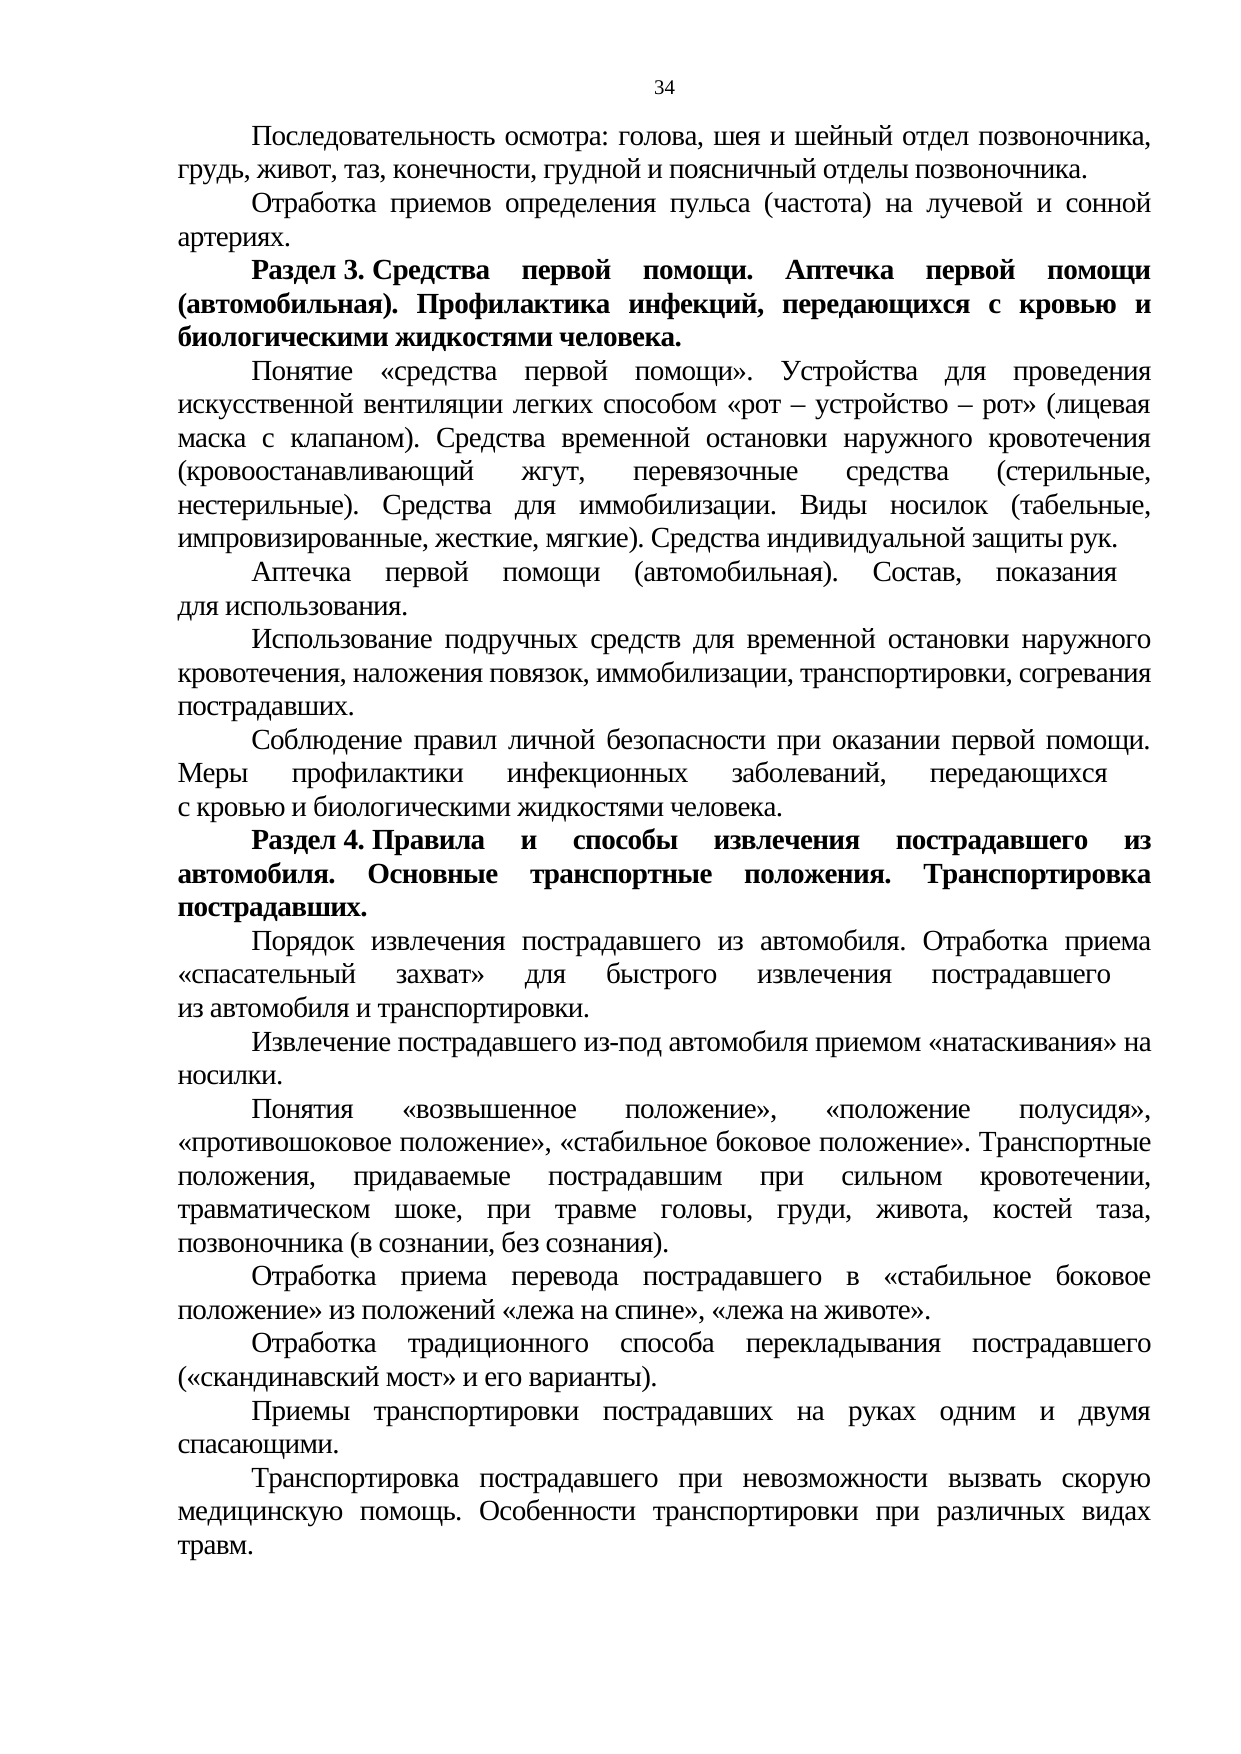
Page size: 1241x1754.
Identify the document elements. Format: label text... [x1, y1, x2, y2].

text Использование подручных средств для временной остановки наружного кровотечения, наложения повязок, иммобилизации, транспортировки, согревания пострадавших. [177, 621, 1152, 722]
text Понятие «средства первой помощи». Устройства для проведения искусственной вентиляции легких способом «рот – устройство – рот» (лицевая маска с клапаном). Средства временной остановки наружного кровотечения (кровоостанавливающий жгут, перевязочные средства (стерильные, нестерильные). Средства для иммобилизации. Виды носилок (табельные, импровизированные, жесткие, мягкие). Средства индивидуальной защиты рук. [177, 353, 1152, 554]
text Отработка приема перевода пострадавшего в «стабильное боковое положение» из положений «лежа на спине», «лежа на животе». [177, 1258, 1152, 1326]
text Отработка приемов определения пульса (частота) на лучевой и сонной артериях. [177, 185, 1152, 252]
text Раздел 3. Средства первой помощи. Аптечка первой помощи (автомобильная). Профилактика инфекций, передающихся с кровью и биологическими жидкостями человека. [177, 252, 1152, 353]
text Отработка традиционного способа перекладывания пострадавшего («скандинавский мост» и его варианты). [177, 1326, 1152, 1393]
text Раздел 4. Правила и способы извлечения пострадавшего из автомобиля. Основные транспортные положения. Транспортировка пострадавших. [177, 822, 1152, 923]
text Извлечение пострадавшего из-под автомобиля приемом «натаскивания» на носилки. [177, 1024, 1152, 1091]
text Понятия «возвышенное положение», «положение полусидя», «противошоковое положение», «стабильное боковое положение». Транспортные положения, придаваемые пострадавшим при сильном кровотечении, травматическом шоке, при травме головы, груди, живота, костей таза, позвоночника (в сознании, без сознания). [177, 1091, 1152, 1258]
text Порядок извлечения пострадавшего из автомобиля. Отработка приема «спасательный захват» для быстрого извлечения пострадавшего из автомобиля и транспортировки. [177, 923, 1152, 1024]
text Аптечка первой помощи (автомобильная). Состав, показания для использования. [177, 554, 1152, 621]
text Соблюдение правил личной безопасности при оказании первой помощи. Меры профилактики инфекционных заболеваний, передающихся с кровью и биологическими жидкостями человека. [177, 722, 1152, 822]
text Транспортировка пострадавшего при невозможности вызвать скорую медицинскую помощь. Особенности транспортировки при различных видах травм. [177, 1460, 1152, 1560]
text Приемы транспортировки пострадавших на руках одним и двумя спасающими. [177, 1393, 1152, 1460]
text Последовательность осмотра: голова, шея и шейный отдел позвоночника, грудь, живот, таз, конечности, грудной и поясничный отделы позвоночника. [177, 118, 1152, 185]
